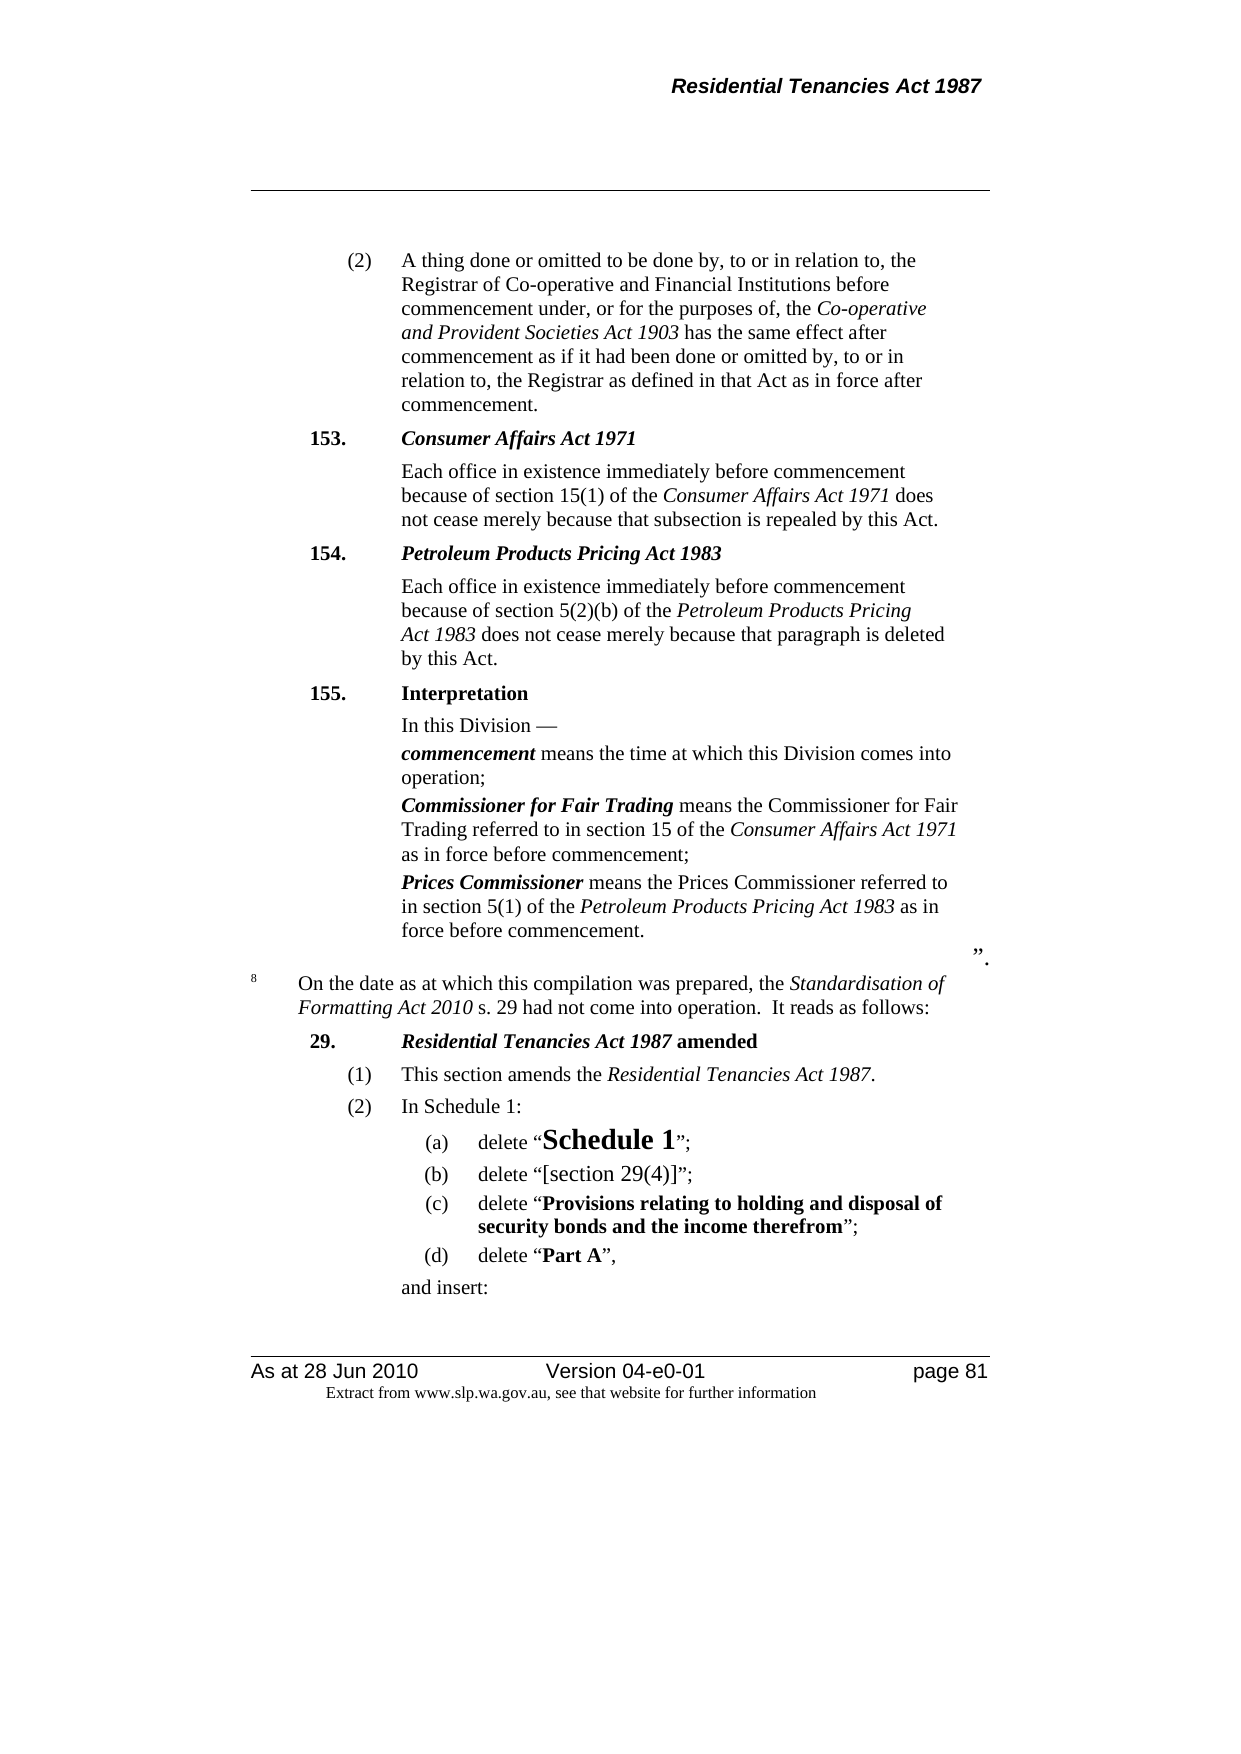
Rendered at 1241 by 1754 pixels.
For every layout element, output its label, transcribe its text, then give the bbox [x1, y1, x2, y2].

text Commissioner for Fair Trading means the Commissioner for Fair Trading referred to in section 15 of the Consumer Affairs Act 1971 as in force before commencement; [369, 793, 960, 866]
text and insert: [312, 1275, 960, 1299]
subtitle 29. Residential Tenancies Act 1987 amended [309, 1029, 960, 1053]
text (d) delete “Part A”, [389, 1243, 960, 1267]
subtitle 154. Petroleum Products Pricing Act 1983 [309, 541, 960, 565]
subtitle 153. Consumer Affairs Act 1971 [309, 426, 960, 450]
text (a) delete “Schedule 1”; [389, 1122, 960, 1156]
text In this Division — [312, 713, 960, 737]
subtitle 155. Interpretation [309, 680, 960, 704]
text Each office in existence immediately before commencement because of section 5(2)(b) of the Petroleum Products Pricing Act 1983 does not cease merely because that paragraph is deleted by this Act. [312, 574, 960, 670]
text Each office in existence immediately before commencement because of section 15(1) of the Consumer Affairs Act 1971 does not cease merely because that subsection is repealed by this Act. [312, 459, 960, 531]
text (b) delete “[section 29(4)]”; [389, 1160, 960, 1186]
text (1) This section amends the Residential Tenancies Act 1987. [312, 1062, 960, 1086]
text (2) A thing done or omitted to be done by, to or in relation to, the Registrar of Co-operative and Financial Institutions before commencement under, or for the purposes of, the Co-operative and Provident Societies Act 1903 has the same effect after commencement as if it had been done or omitted by, to or in relation to, the Registrar as defined in that Act as in force after commencement. [312, 247, 960, 416]
text Prices Commissioner means the Prices Commissioner referred to in section 5(1) of the Petroleum Products Pricing Act 1983 as in force before commencement. [369, 870, 960, 942]
text (2) In Schedule 1: [312, 1094, 960, 1118]
text (c) delete “Provisions relating to holding and disposal of security bonds and the income therefrom”; [389, 1190, 960, 1238]
text commencement means the time at which this Division comes into operation; [369, 741, 960, 789]
text ”. [251, 942, 990, 971]
text 8 On the date as at which this compilation was prepared, the Standardisation of Formatting Act 2010 s. 29 had not come into operation. It reads as follows: [251, 971, 990, 1019]
